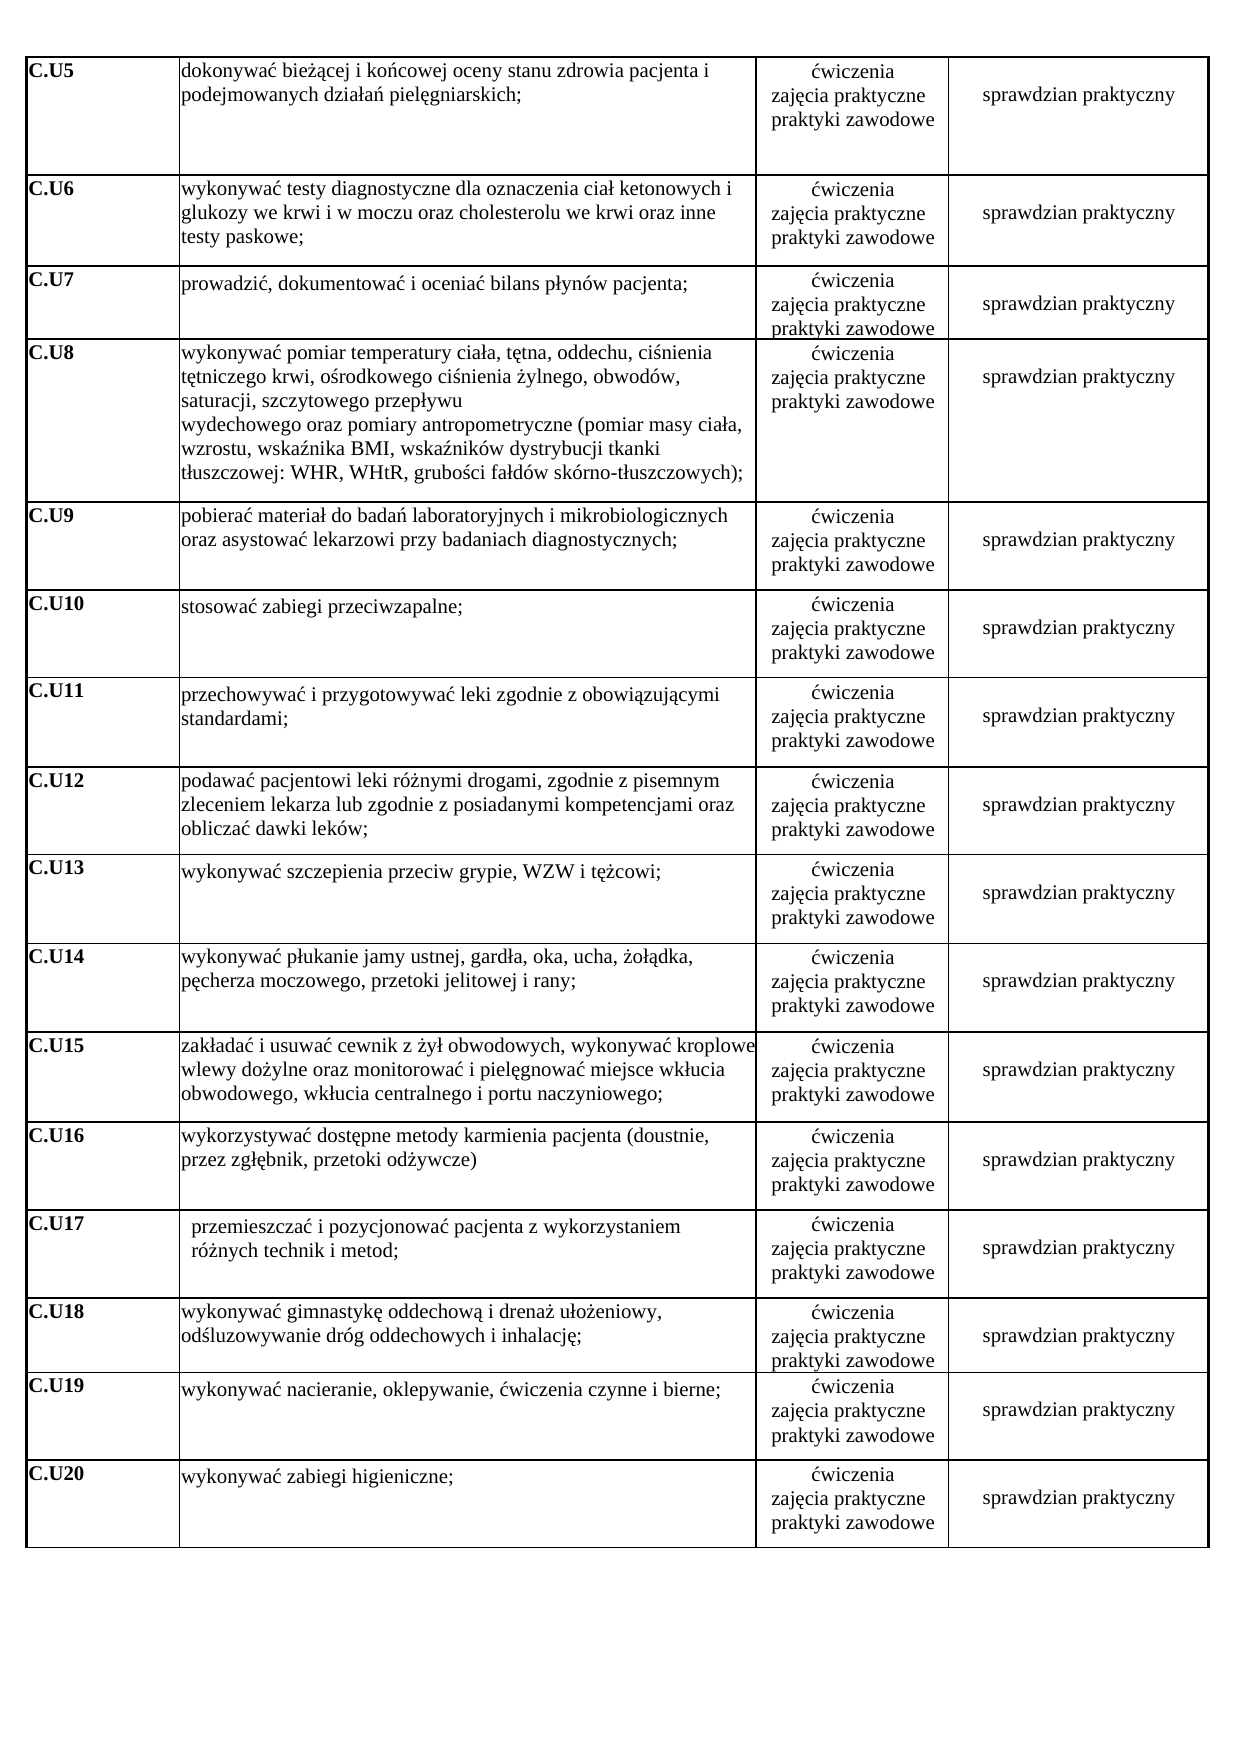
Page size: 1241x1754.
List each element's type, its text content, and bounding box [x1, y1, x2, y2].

table_cell ćwiczenia zajęcia praktyczne praktyki zawodowe [757, 591, 948, 677]
table_cell ćwiczenia zajęcia praktyczne praktyki zawodowe [757, 176, 948, 265]
table_cell ćwiczenia zajęcia praktyczne praktyki zawodowe [757, 340, 948, 501]
table_cell wykonywać szczepienia przeciw grypie, WZW i tężcowi; [180, 855, 755, 942]
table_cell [757, 1461, 948, 1547]
table_cell zakładać i usuwać cewnik z żył obwodowych, wykonywać kroplowe wlewy dożylne oraz monitorować i pielęgnować miejsce wkłucia obwodowego, wkłucia centralnego i portu naczyniowego; [180, 1033, 755, 1121]
table_cell C.U19 [28, 1373, 179, 1459]
table_cell sprawdzian praktyczny [949, 1211, 1207, 1297]
table_cell C.U7 [28, 267, 179, 338]
table_cell wykonywać gimnastykę oddechową i drenaż ułożeniowy, odśluzowywanie dróg oddechowych i inhalację; [180, 1299, 755, 1372]
table_cell wykorzystywać dostępne metody karmienia pacjenta (doustnie, przez zgłębnik, przetoki odżywcze) [180, 1123, 755, 1209]
table_cell dokonywać bieżącej i końcowej oceny stanu zdrowia pacjenta i podejmowanych działań pielęgniarskich; [180, 58, 755, 174]
table_cell wykonywać testy diagnostyczne dla oznaczenia ciał ketonowych i glukozy we krwi i w moczu oraz cholesterolu we krwi oraz inne testy paskowe; [180, 176, 755, 265]
table_cell C.U5 [28, 58, 179, 174]
table_cell sprawdzian praktyczny [949, 1033, 1207, 1121]
table_cell stosować zabiegi przeciwzapalne; [180, 591, 755, 677]
table_cell C.U15 [28, 1033, 179, 1121]
table_cell przemieszczać i pozycjonować pacjenta z wykorzystaniem różnych technik i metod; [180, 1211, 755, 1297]
table_cell ćwiczenia zajęcia praktyczne praktyki zawodowe [757, 944, 948, 1031]
table_cell C.U17 [28, 1211, 179, 1297]
table_cell ćwiczenia zajęcia praktyczne praktyki zawodowe [757, 1123, 948, 1209]
table_cell C.U12 [28, 768, 179, 854]
table_cell C.U13 [28, 855, 179, 942]
table_cell C.U10 [28, 591, 179, 677]
table_cell C.U11 [28, 678, 179, 766]
table_cell pobierać materiał do badań laboratoryjnych i mikrobiologicznych oraz asystować lekarzowi przy badaniach diagnostycznych; [180, 503, 755, 589]
table_cell sprawdzian praktyczny [949, 176, 1207, 265]
table_cell sprawdzian praktyczny [949, 267, 1207, 338]
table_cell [757, 58, 948, 174]
table_cell sprawdzian praktyczny [949, 678, 1207, 766]
table_cell sprawdzian praktyczny [949, 1299, 1207, 1372]
table_cell C.U18 [28, 1299, 179, 1372]
table_cell sprawdzian praktyczny [949, 340, 1207, 501]
table_cell sprawdzian praktyczny [949, 944, 1207, 1031]
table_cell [757, 1373, 948, 1459]
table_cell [949, 58, 1207, 174]
table_cell C.U8 [28, 340, 179, 501]
table_cell ćwiczenia zajęcia praktyczne praktyki zawodowe [757, 855, 948, 942]
table_cell ćwiczenia zajęcia praktyczne praktyki zawodowe [757, 768, 948, 854]
table_cell ćwiczenia zajęcia praktyczne praktyki zawodowe [757, 267, 948, 338]
table_cell sprawdzian praktyczny [949, 1123, 1207, 1209]
table_cell C.U16 [28, 1123, 179, 1209]
table_cell sprawdzian praktyczny [949, 768, 1207, 854]
table_cell wykonywać zabiegi higieniczne; [180, 1461, 755, 1547]
table_cell ćwiczenia zajęcia praktyczne praktyki zawodowe [757, 1299, 948, 1372]
table_cell ćwiczenia zajęcia praktyczne praktyki zawodowe [757, 1033, 948, 1121]
table_cell ćwiczenia zajęcia praktyczne praktyki zawodowe [757, 503, 948, 589]
table_cell C.U6 [28, 176, 179, 265]
table_cell sprawdzian praktyczny [949, 503, 1207, 589]
table_cell podawać pacjentowi leki różnymi drogami, zgodnie z pisemnym zleceniem lekarza lub zgodnie z posiadanymi kompetencjami oraz obliczać dawki leków; [180, 768, 755, 854]
table_cell ćwiczenia zajęcia praktyczne praktyki zawodowe [757, 678, 948, 766]
table_cell przechowywać i przygotowywać leki zgodnie z obowiązującymi standardami; [180, 678, 755, 766]
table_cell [949, 1461, 1207, 1547]
table_cell sprawdzian praktyczny [949, 855, 1207, 942]
table_cell prowadzić, dokumentować i oceniać bilans płynów pacjenta; [180, 267, 755, 338]
table_cell sprawdzian praktyczny [949, 591, 1207, 677]
table_cell ćwiczenia zajęcia praktyczne praktyki zawodowe [757, 1211, 948, 1297]
table_cell C.U14 [28, 944, 179, 1031]
table_cell C.U9 [28, 503, 179, 589]
table_cell wykonywać nacieranie, oklepywanie, ćwiczenia czynne i bierne; [180, 1373, 755, 1459]
table_cell wykonywać płukanie jamy ustnej, gardła, oka, ucha, żołądka, pęcherza moczowego, przetoki jelitowej i rany; [180, 944, 755, 1031]
table_cell sprawdzian praktyczny [949, 1373, 1207, 1459]
table_cell wykonywać pomiar temperatury ciała, tętna, oddechu, ciśnienia tętniczego krwi, ośrodkowego ciśnienia żylnego, obwodów, saturacji, szczytowego przepływu wydechowego oraz pomiary antropometryczne (pomiar masy ciała, wzrostu, wskaźnika BMI, wskaźników dystrybucji tkanki tłuszczowej: WHR, WHtR, grubości fałdów skórno-tłuszczowych); [180, 340, 755, 501]
table_cell C.U20 [28, 1461, 179, 1547]
